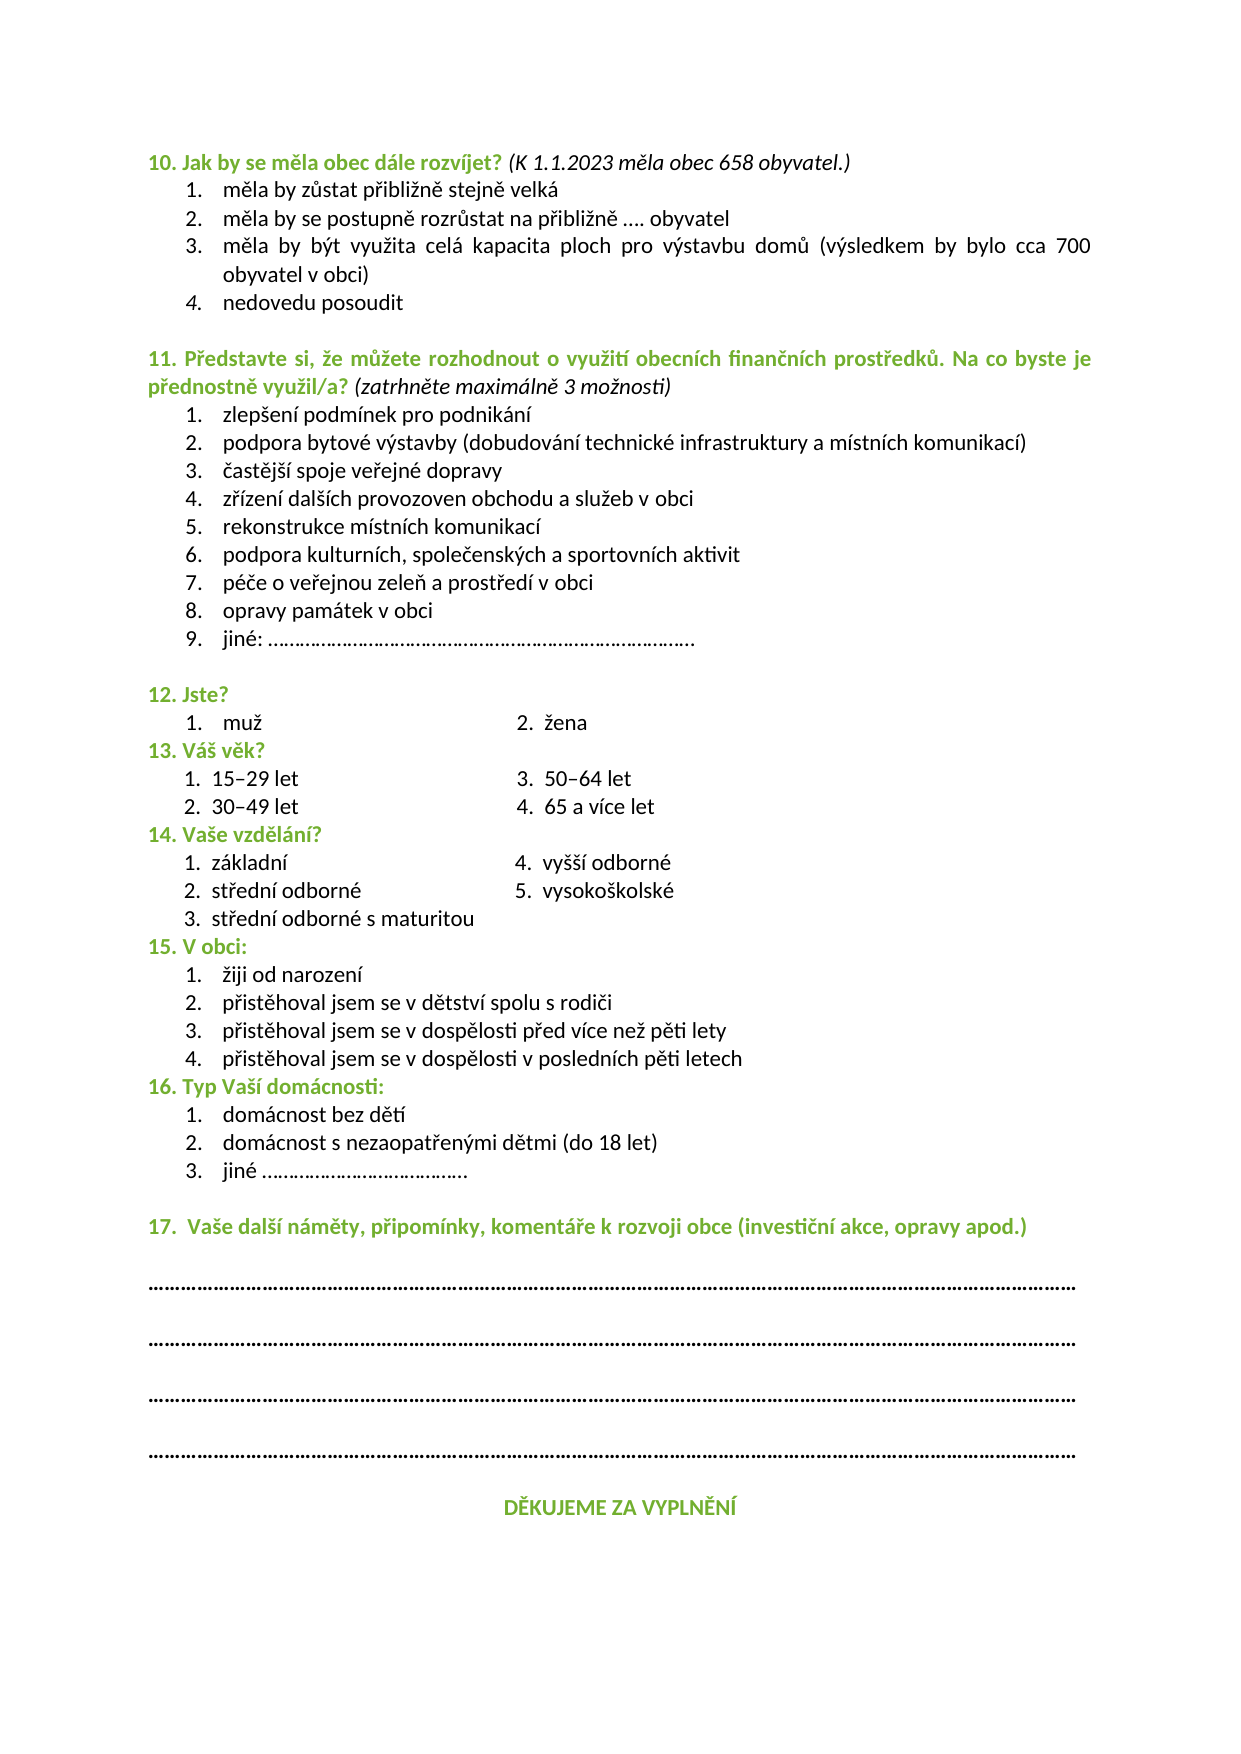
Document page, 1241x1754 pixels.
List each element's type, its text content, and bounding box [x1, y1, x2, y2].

text ……………………………………………………………………………………………………………………………………………………… [148, 1268, 1093, 1296]
list nedovedu posoudit [185, 288, 1093, 316]
text 13. Váš věk? [148, 736, 1093, 764]
list přistěhoval jsem se v dospělosti v posledních pěti letech [185, 1044, 1093, 1072]
list domácnost bez dětí [185, 1100, 1093, 1128]
text 11. Představte si, že můžete rozhodnout o využití obecních finančních prostředků. Na co byste je přednostně využil/a? (zatrhněte maximálně 3 možnosti) [148, 344, 1093, 400]
list rekonstrukce místních komunikací [185, 512, 1093, 540]
list častější spoje veřejné dopravy [185, 456, 1093, 484]
list muž 2. žena [185, 708, 1093, 736]
list měla by být využita celá kapacita ploch pro výstavbu domů (výsledkem by bylo cca 700 obyvatel v obci) [185, 232, 1093, 288]
text ……………………………………………………………………………………………………………………………………………………… [148, 1437, 1093, 1464]
text 1. základní 4. vyšší odborné [148, 848, 1093, 876]
text 10. Jak by se měla obec dále rozvíjet? (K 1.1.2023 měla obec 658 obyvatel.) [148, 148, 1093, 176]
list podpora bytové výstavby (dobudování technické infrastruktury a místních komunikací) [185, 428, 1093, 456]
text DĚKUJEME ZA VYPLNĚNÍ [148, 1493, 1093, 1521]
text 3. střední odborné s maturitou [148, 904, 1093, 932]
list jiné ………………………………… [185, 1156, 1093, 1184]
list zřízení dalších provozoven obchodu a služeb v obci [185, 484, 1093, 512]
text 16. Typ Vaší domácnosti: [148, 1072, 1093, 1100]
text 15. V obci: [148, 932, 1093, 960]
text ……………………………………………………………………………………………………………………………………………………… [148, 1381, 1093, 1408]
list jiné: ……………………………………………………………………… [185, 624, 1093, 652]
list měla by zůstat přibližně stejně velká [185, 176, 1093, 204]
list opravy památek v obci [185, 596, 1093, 624]
list domácnost s nezaopatřenými dětmi (do 18 let) [185, 1128, 1093, 1156]
text 2. střední odborné 5. vysokoškolské [148, 876, 1093, 904]
text 1. 15–29 let 3. 50–64 let [148, 764, 1093, 792]
text ……………………………………………………………………………………………………………………………………………………… [148, 1324, 1093, 1352]
list žiji od narození [185, 960, 1093, 988]
list měla by se postupně rozrůstat na přibližně …. obyvatel [185, 204, 1093, 232]
list péče o veřejnou zeleň a prostředí v obci [185, 568, 1093, 596]
list přistěhoval jsem se v dospělosti před více než pěti lety [185, 1016, 1093, 1044]
list podpora kulturních, společenských a sportovních aktivit [185, 540, 1093, 568]
list zlepšení podmínek pro podnikání [185, 400, 1093, 428]
text 2. 30–49 let 4. 65 a více let [148, 792, 1093, 820]
text 17. Vaše další náměty, připomínky, komentáře k rozvoji obce (investiční akce, opravy apod.) [148, 1212, 1093, 1240]
text 12. Jste? [148, 680, 1093, 708]
list přistěhoval jsem se v dětství spolu s rodiči [185, 988, 1093, 1016]
text 14. Vaše vzdělání? [148, 820, 1093, 848]
